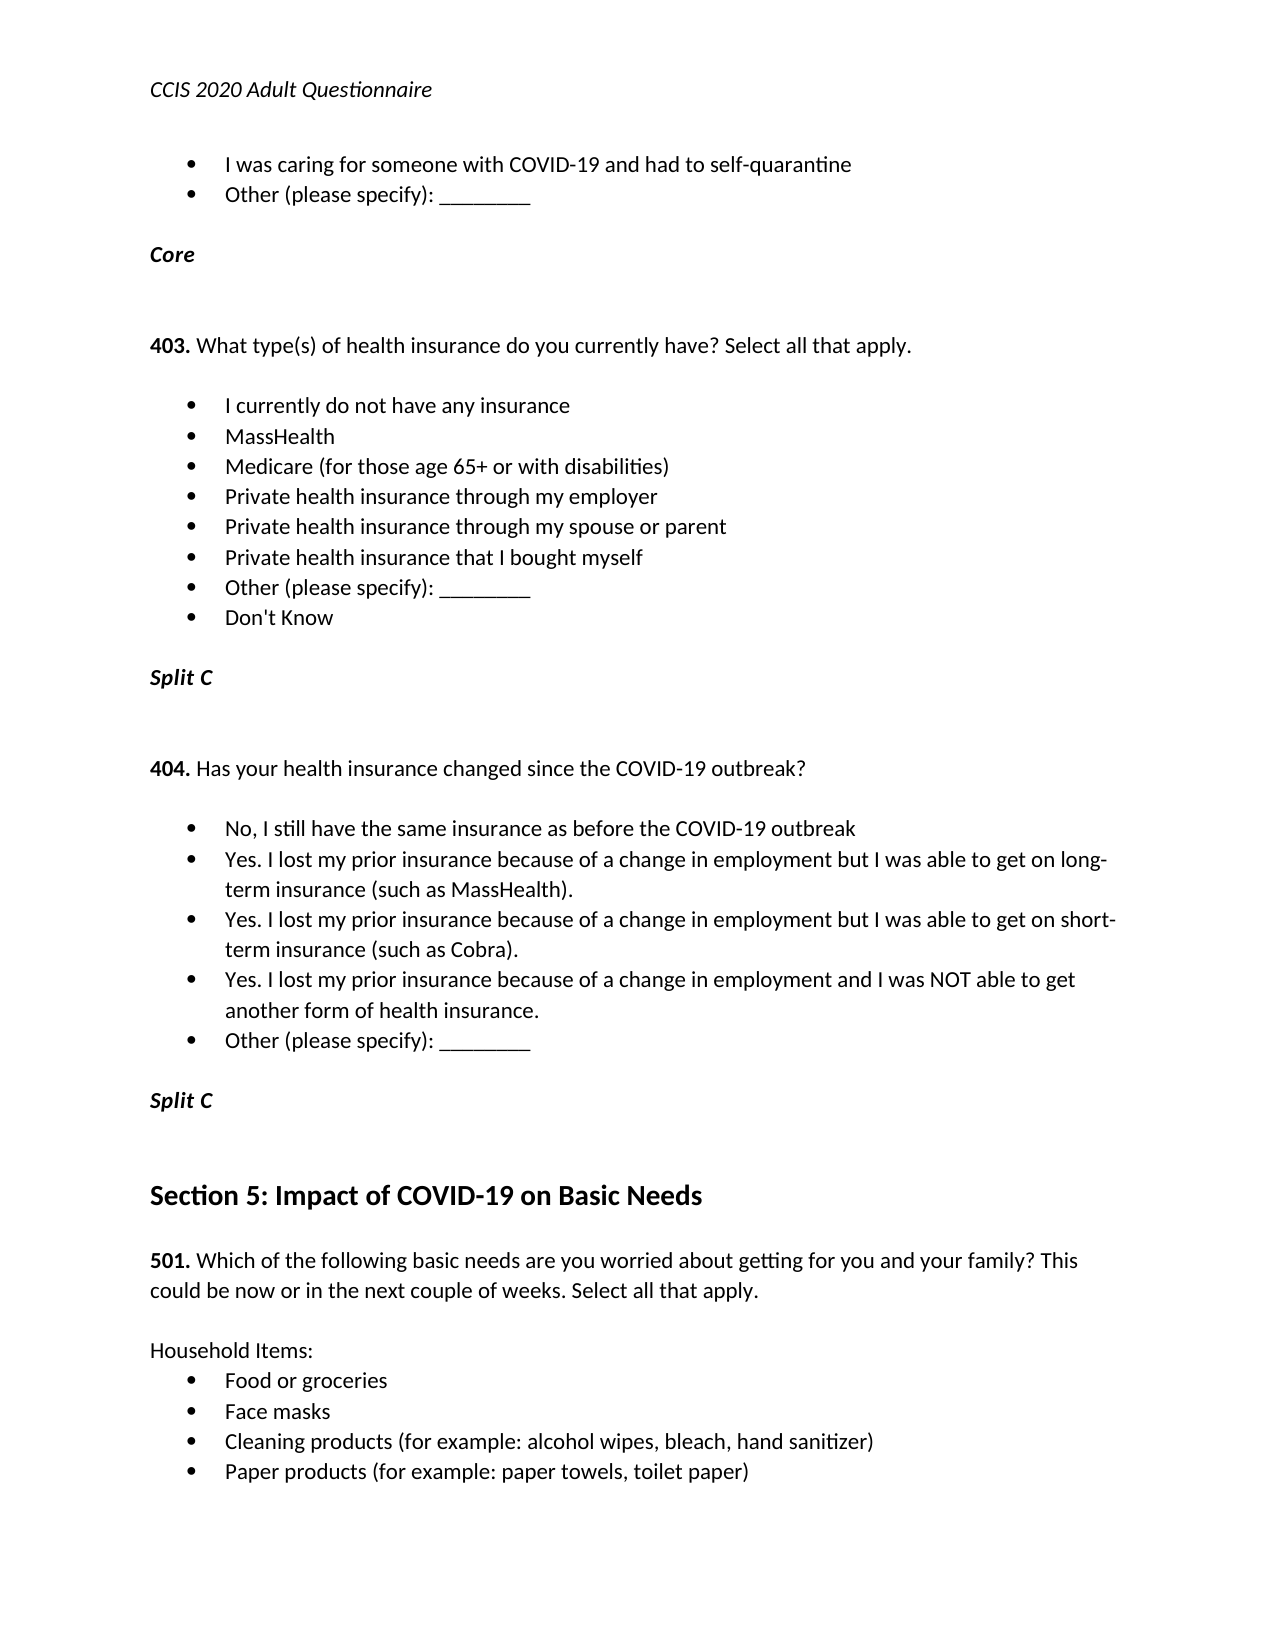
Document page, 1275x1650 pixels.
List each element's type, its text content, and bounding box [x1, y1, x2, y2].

list Private health insurance that I bought myself [187, 543, 1125, 571]
text 501. Which of the following basic needs are you worried about getting for you and your family? This could be now or in the next couple of weeks. Select all that apply. [150, 1246, 1125, 1304]
list Food or groceries [187, 1367, 1125, 1394]
list MassHealth [187, 422, 1125, 450]
list Face masks [187, 1397, 1125, 1425]
list Yes. I lost my prior insurance because of a change in employment but I was able to get on long-term insurance (such as MassHealth). [187, 845, 1125, 903]
list Private health insurance through my employer [187, 482, 1125, 510]
subtitle Section 5: Impact of COVID-19 on Basic Needs [150, 1177, 1125, 1213]
list No, I still have the same insurance as before the COVID-19 outbreak [187, 814, 1125, 843]
list I currently do not have any insurance [187, 392, 1125, 420]
text Core [150, 241, 1125, 269]
list I was caring for someone with COVID-19 and had to self-quarantine [187, 150, 1125, 178]
list Cleaning products (for example: alcohol wipes, bleach, hand sanitizer) [187, 1427, 1125, 1455]
list Don't Know [187, 603, 1125, 631]
text 404. Has your health insurance changed since the COVID-19 outbreak? [150, 754, 1125, 782]
list Other (please specify): ________ [187, 573, 1125, 601]
list Yes. I lost my prior insurance because of a change in employment and I was NOT able to get another form of health insurance. [187, 966, 1125, 1024]
text 403. What type(s) of health insurance do you currently have? Select all that apply. [150, 331, 1125, 359]
list Other (please specify): ________ [187, 180, 1125, 208]
text Household Items: [150, 1336, 1125, 1364]
text Split C [150, 1086, 1125, 1114]
text Split C [150, 663, 1125, 692]
list Private health insurance through my spouse or parent [187, 512, 1125, 541]
list Yes. I lost my prior insurance because of a change in employment but I was able to get on short-term insurance (such as Cobra). [187, 905, 1125, 963]
list Other (please specify): ________ [187, 1026, 1125, 1054]
list Medicare (for those age 65+ or with disabilities) [187, 452, 1125, 480]
list Paper products (for example: paper towels, toilet paper) [187, 1457, 1125, 1485]
